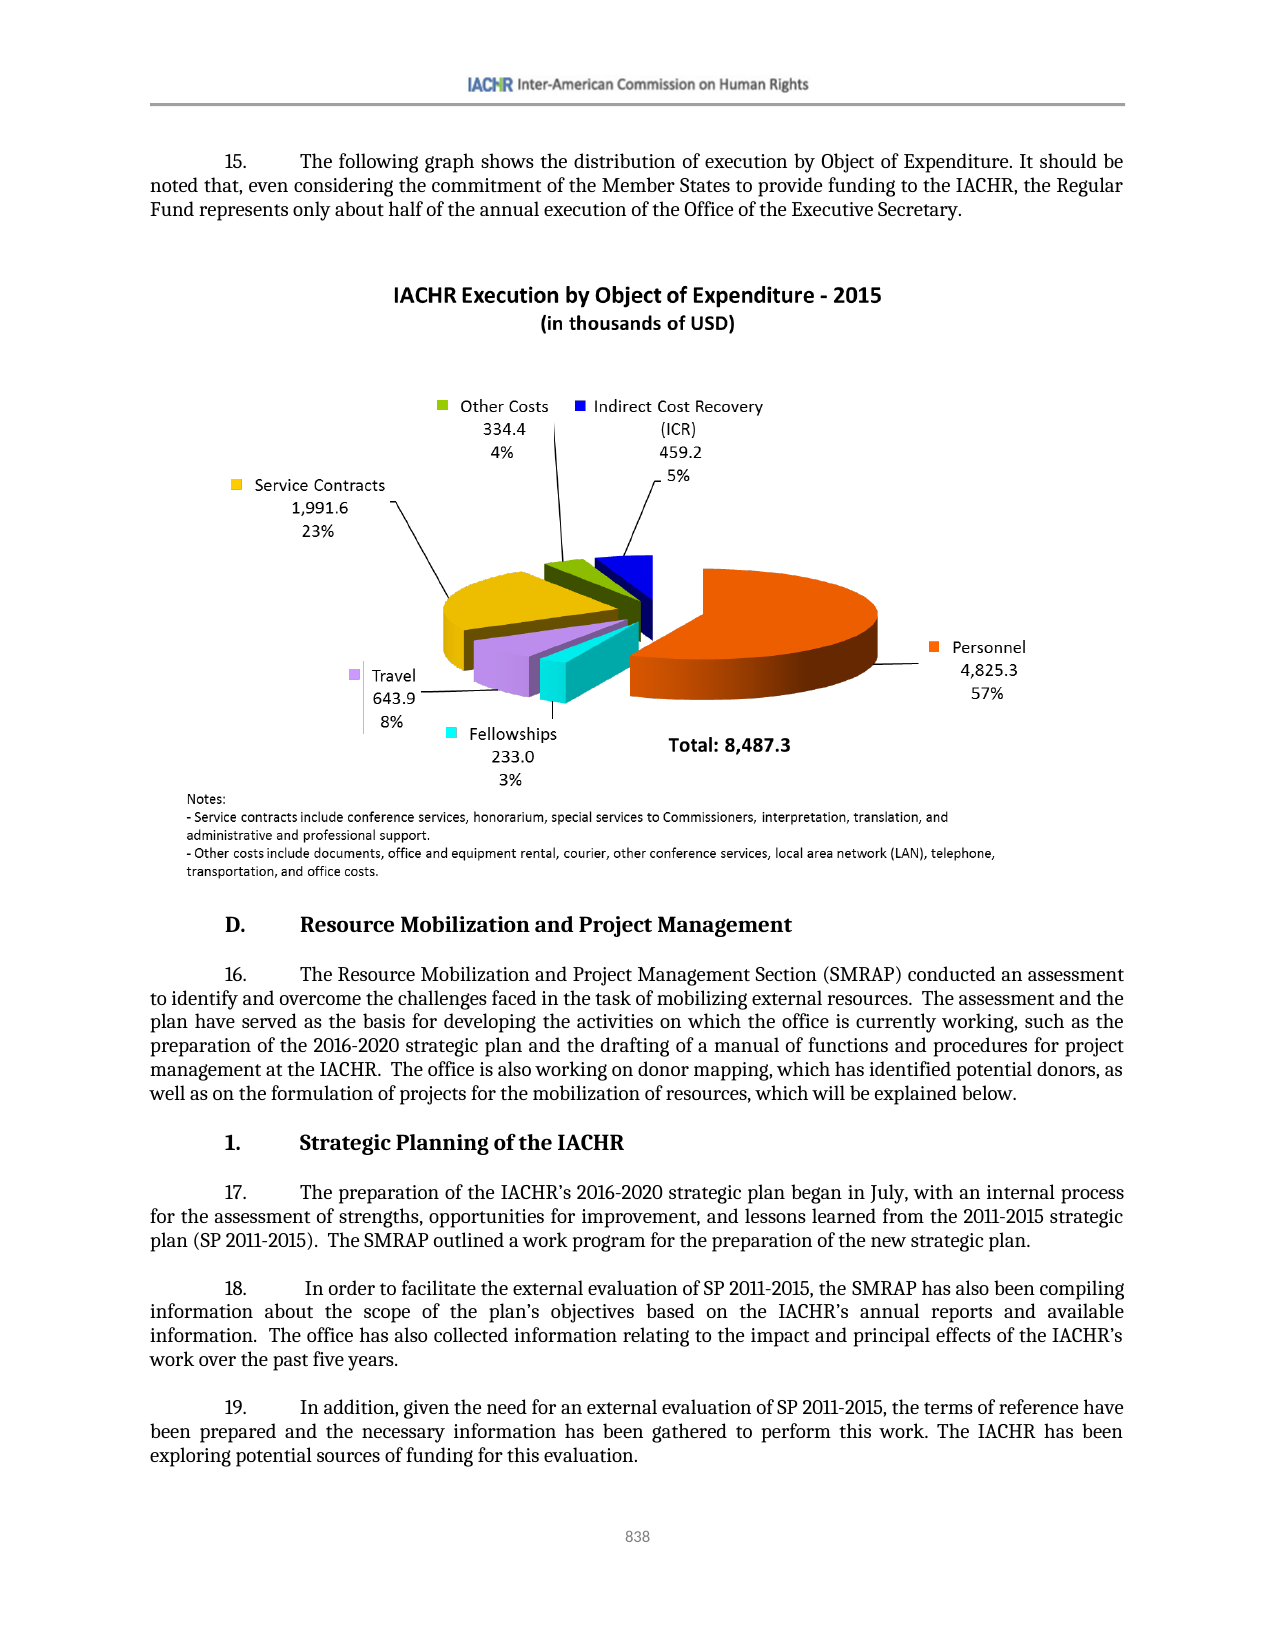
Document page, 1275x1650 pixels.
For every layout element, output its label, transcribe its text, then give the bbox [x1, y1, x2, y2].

list The preparation of the IACHR’s 2016-2020 strategic plan began in July, with an internal process for the assessment of strengths, opportunities for improvement, and lessons learned from the 2011-2015 strategic plan (SP 2011-2015). The SMRAP outlined a work program for the preparation of the new strategic plan. [150, 1180, 1125, 1252]
picture [456, 75, 819, 94]
list In addition, given the need for an external evaluation of SP 2011-2015, the terms of reference have been prepared and the necessary information has been gathered to perform this work. The IACHR has been exploring potential sources of funding for this evaluation. [150, 1396, 1125, 1468]
picture [183, 269, 1092, 888]
subtitle Resource Mobilization and Project Management [225, 912, 1125, 938]
list The following graph shows the distribution of execution by Object of Expenditure. It should be noted that, even considering the commitment of the Member States to provide funding to the IACHR, the Regular Fund represents only about half of the annual execution of the Office of the Executive Secretary. [150, 150, 1125, 222]
list The Resource Mobilization and Project Management Section (SMRAP) conducted an assessment to identify and overcome the challenges faced in the task of mobilizing external resources. The assessment and the plan have served as the basis for developing the activities on which the office is currently working, such as the preparation of the 2016-2020 strategic plan and the drafting of a manual of functions and procedures for project management at the IACHR. The office is also working on donor mapping, which has identified potential donors, as well as on the formulation of projects for the mobilization of resources, which will be explained below. [150, 962, 1125, 1106]
list In order to facilitate the external evaluation of SP 2011-2015, the SMRAP has also been compiling information about the scope of the plan’s objectives based on the IACHR’s annual reports and available information. The office has also collected information relating to the impact and principal effects of the IACHR’s work over the past five years. [150, 1276, 1125, 1372]
subtitle Strategic Planning of the IACHR [225, 1130, 1125, 1156]
